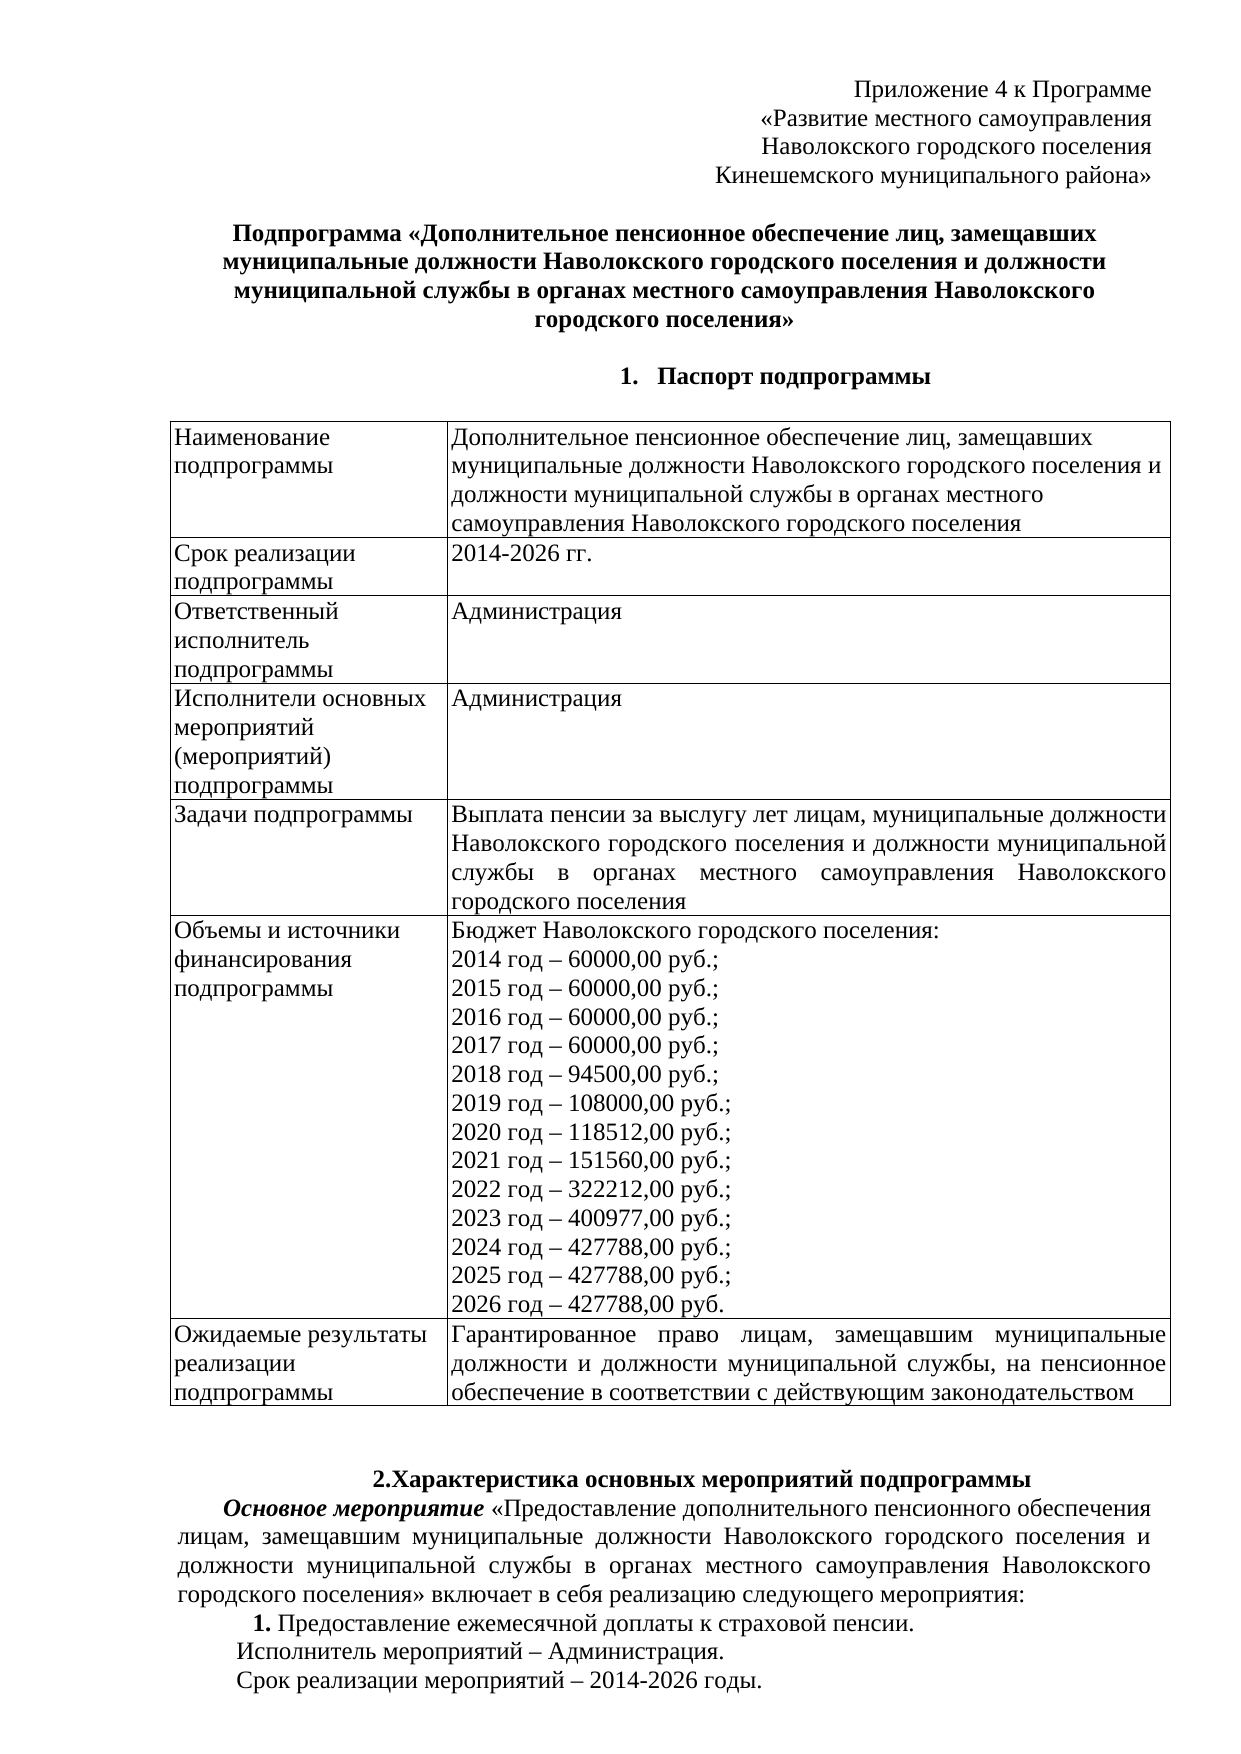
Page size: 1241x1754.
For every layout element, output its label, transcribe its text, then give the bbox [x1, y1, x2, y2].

table_header Наименование подпрограммы [171, 422, 447, 537]
text Срок реализации мероприятий – 2014-2026 годы. [177, 1665, 1152, 1694]
table_cell Выплата пенсии за выслугу лет лицам, муниципальные должности Наволокского городского поселения и должности муниципальной службы в органах местного самоуправления Наволокского городского поселения [448, 800, 1170, 914]
list Паспорт подпрограммы [399, 361, 1152, 390]
text Наволокского городского поселения [177, 131, 1152, 160]
table_cell Ожидаемые результаты реализации подпрограммы [171, 1319, 447, 1405]
table_cell Исполнители основных мероприятий (мероприятий) подпрограммы [171, 684, 447, 798]
text Исполнитель мероприятий – Администрация. [177, 1636, 1152, 1665]
text Приложение 4 к Программе [177, 74, 1152, 103]
table_cell Администрация [448, 596, 1170, 682]
table_cell Срок реализации подпрограммы [171, 538, 447, 595]
table_header Дополнительное пенсионное обеспечение лиц, замещавших муниципальные должности Наволокского городского поселения и должности муниципальной службы в органах местного самоуправления Наволокского городского поселения [448, 422, 1170, 537]
text «Развитие местного самоуправления [177, 103, 1152, 131]
text Подпрограмма «Дополнительное пенсионное обеспечение лиц, замещавших муниципальные должности Наволокского городского поселения и должности муниципальной службы в органах местного самоуправления Наволокского городского поселения» [177, 218, 1152, 333]
text Кинешемского муниципального района» [177, 160, 1152, 189]
table_cell Бюджет Наволокского городского поселения: 2014 год – 60000,00 руб.; 2015 год – 60000,00 руб.; 2016 год – 60000,00 руб.; 2017 год – 60000,00 руб.; 2018 год – 94500,00 руб.; 2019 год – 108000,00 руб.; 2020 год – 118512,00 руб.; 2021 год – 151560,00 руб.; 2022 год – 322212,00 руб.; 2023 год – 400977,00 руб.; 2024 год – 427788,00 руб.; 2025 год – 427788,00 руб.; 2026 год – 427788,00 руб. [448, 916, 1170, 1318]
text 2.Характеристика основных мероприятий подпрограммы [252, 1464, 1152, 1493]
table_cell Объемы и источники финансирования подпрограммы [171, 916, 447, 1318]
table_cell Администрация [448, 684, 1170, 798]
table_cell Задачи подпрограммы [171, 800, 447, 914]
list Основное мероприятие «Предоставление дополнительного пенсионного обеспечения лицам, замещавшим муниципальные должности Наволокского городского поселения и должности муниципальной службы в органах местного самоуправления Наволокского городского поселения» включает в себя реализацию следующего мероприятия: [177, 1493, 1152, 1608]
table_cell Гарантированное право лицам, замещавшим муниципальные должности и должности муниципальной службы, на пенсионное обеспечение в соответствии с действующим законодательством [448, 1319, 1170, 1405]
list 1. Предоставление ежемесячной доплаты к страховой пенсии. [177, 1608, 1152, 1636]
table_cell Ответственный исполнитель подпрограммы [171, 596, 447, 682]
table_cell 2014-2026 гг. [448, 538, 1170, 595]
